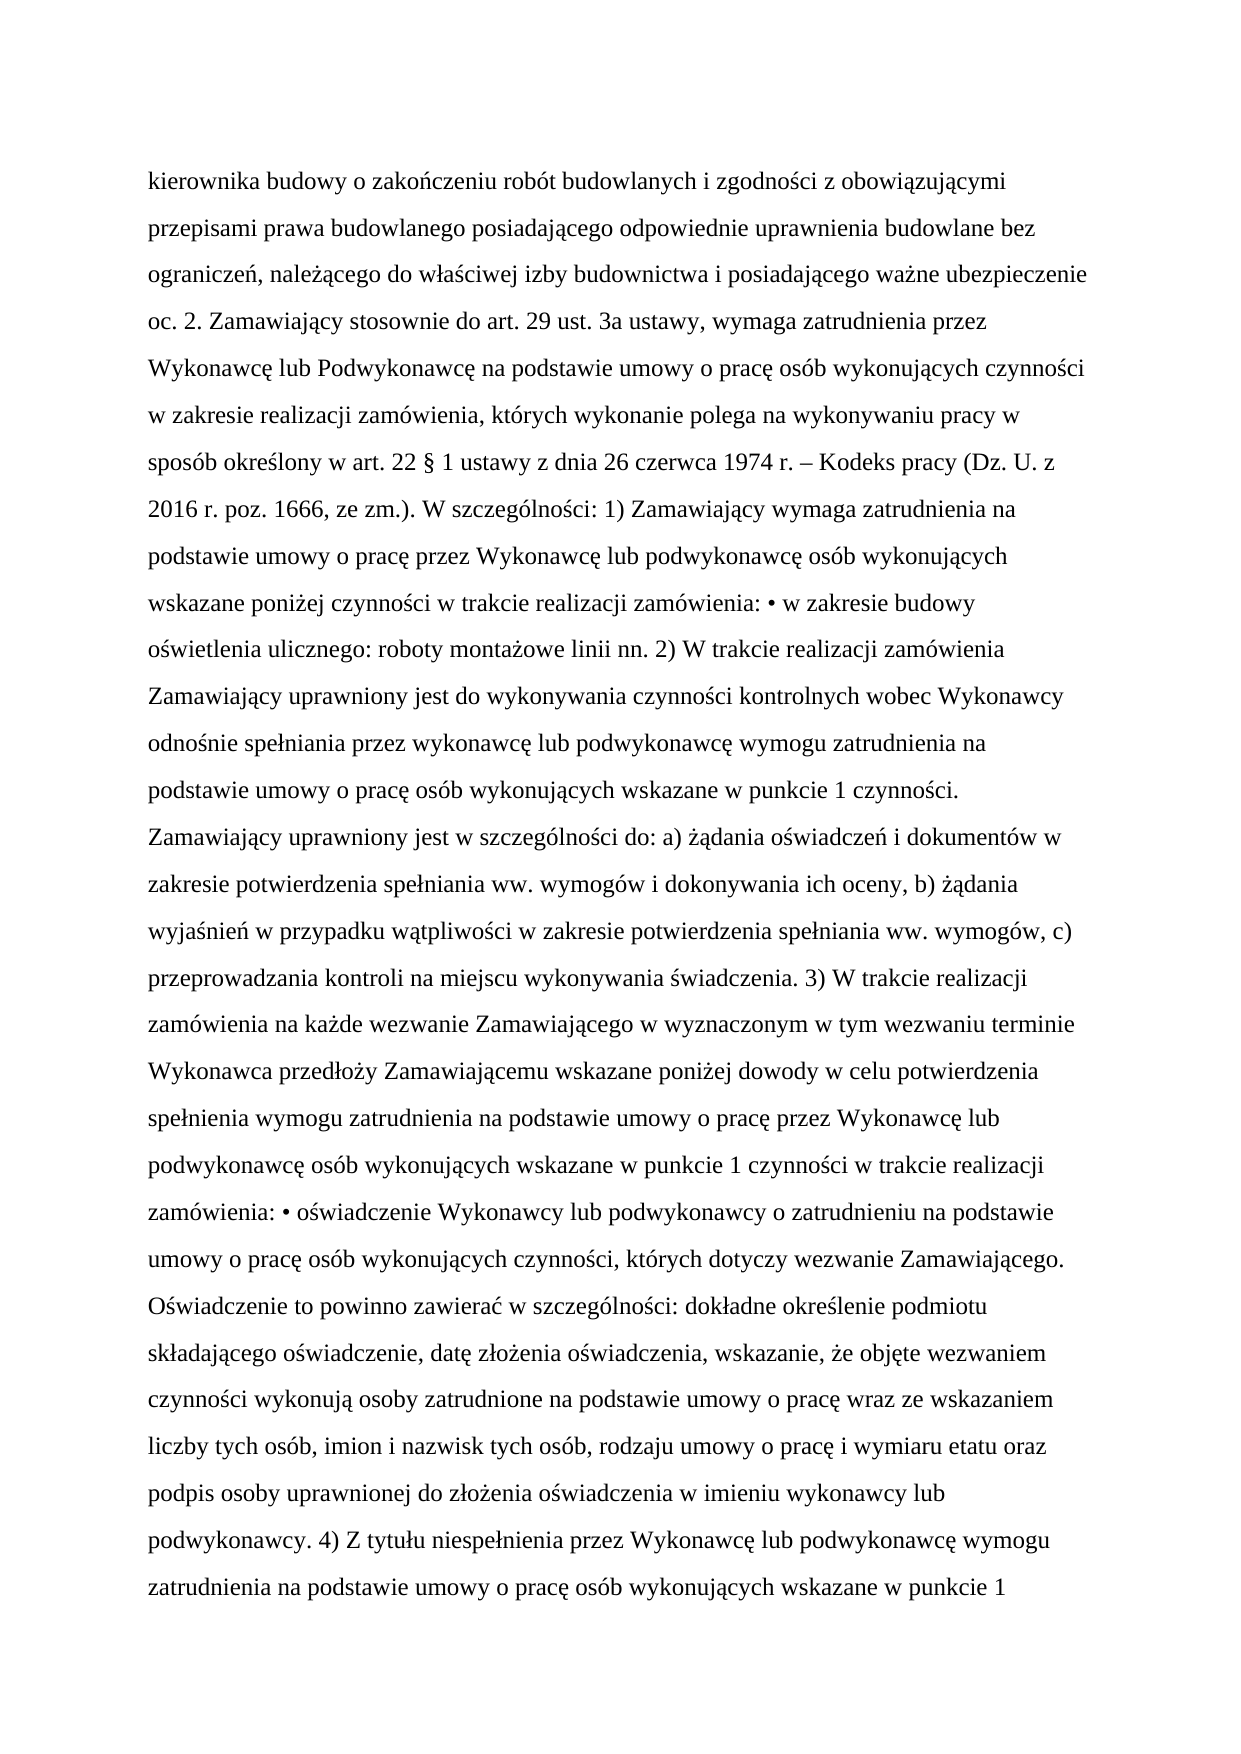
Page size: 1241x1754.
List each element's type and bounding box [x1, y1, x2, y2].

text [148, 148, 1093, 1601]
